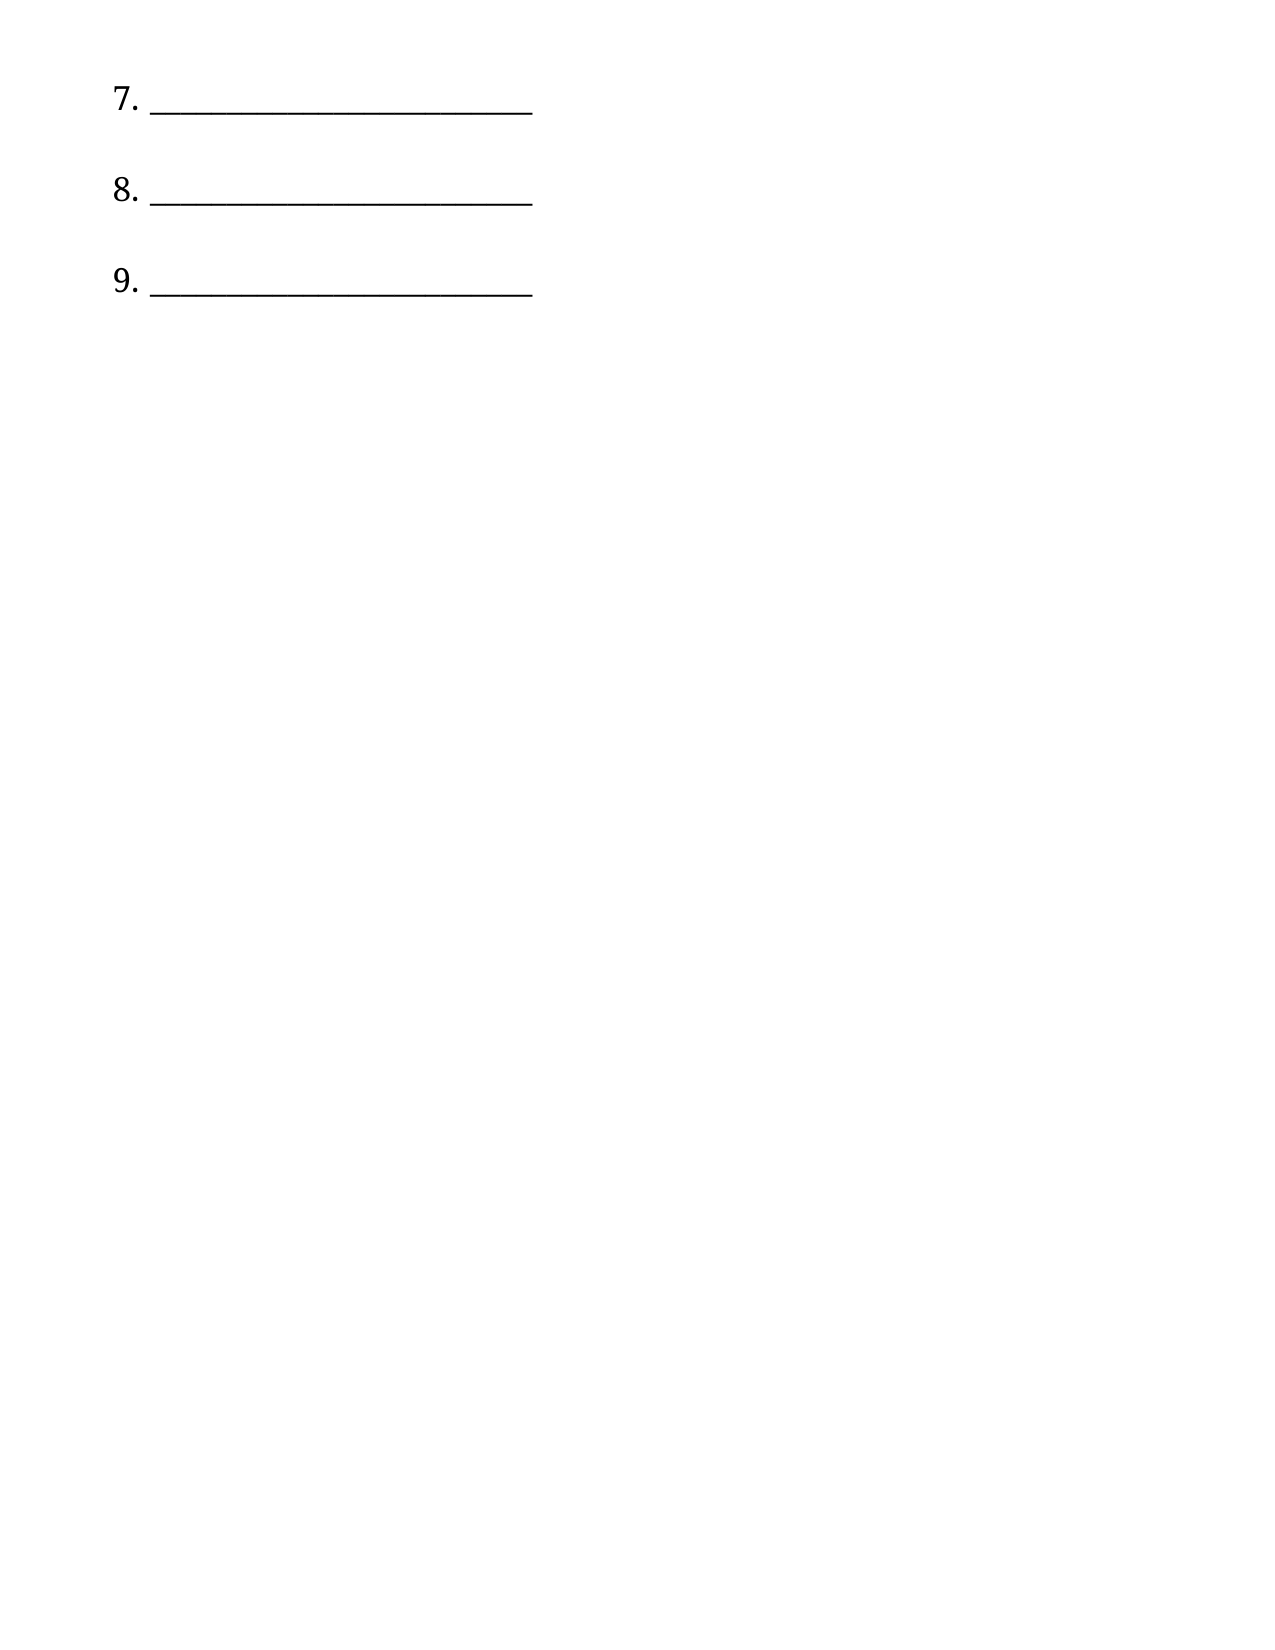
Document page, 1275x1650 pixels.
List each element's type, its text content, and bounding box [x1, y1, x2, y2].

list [112, 166, 1200, 211]
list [112, 75, 1200, 120]
list _________________________ [112, 257, 1200, 302]
